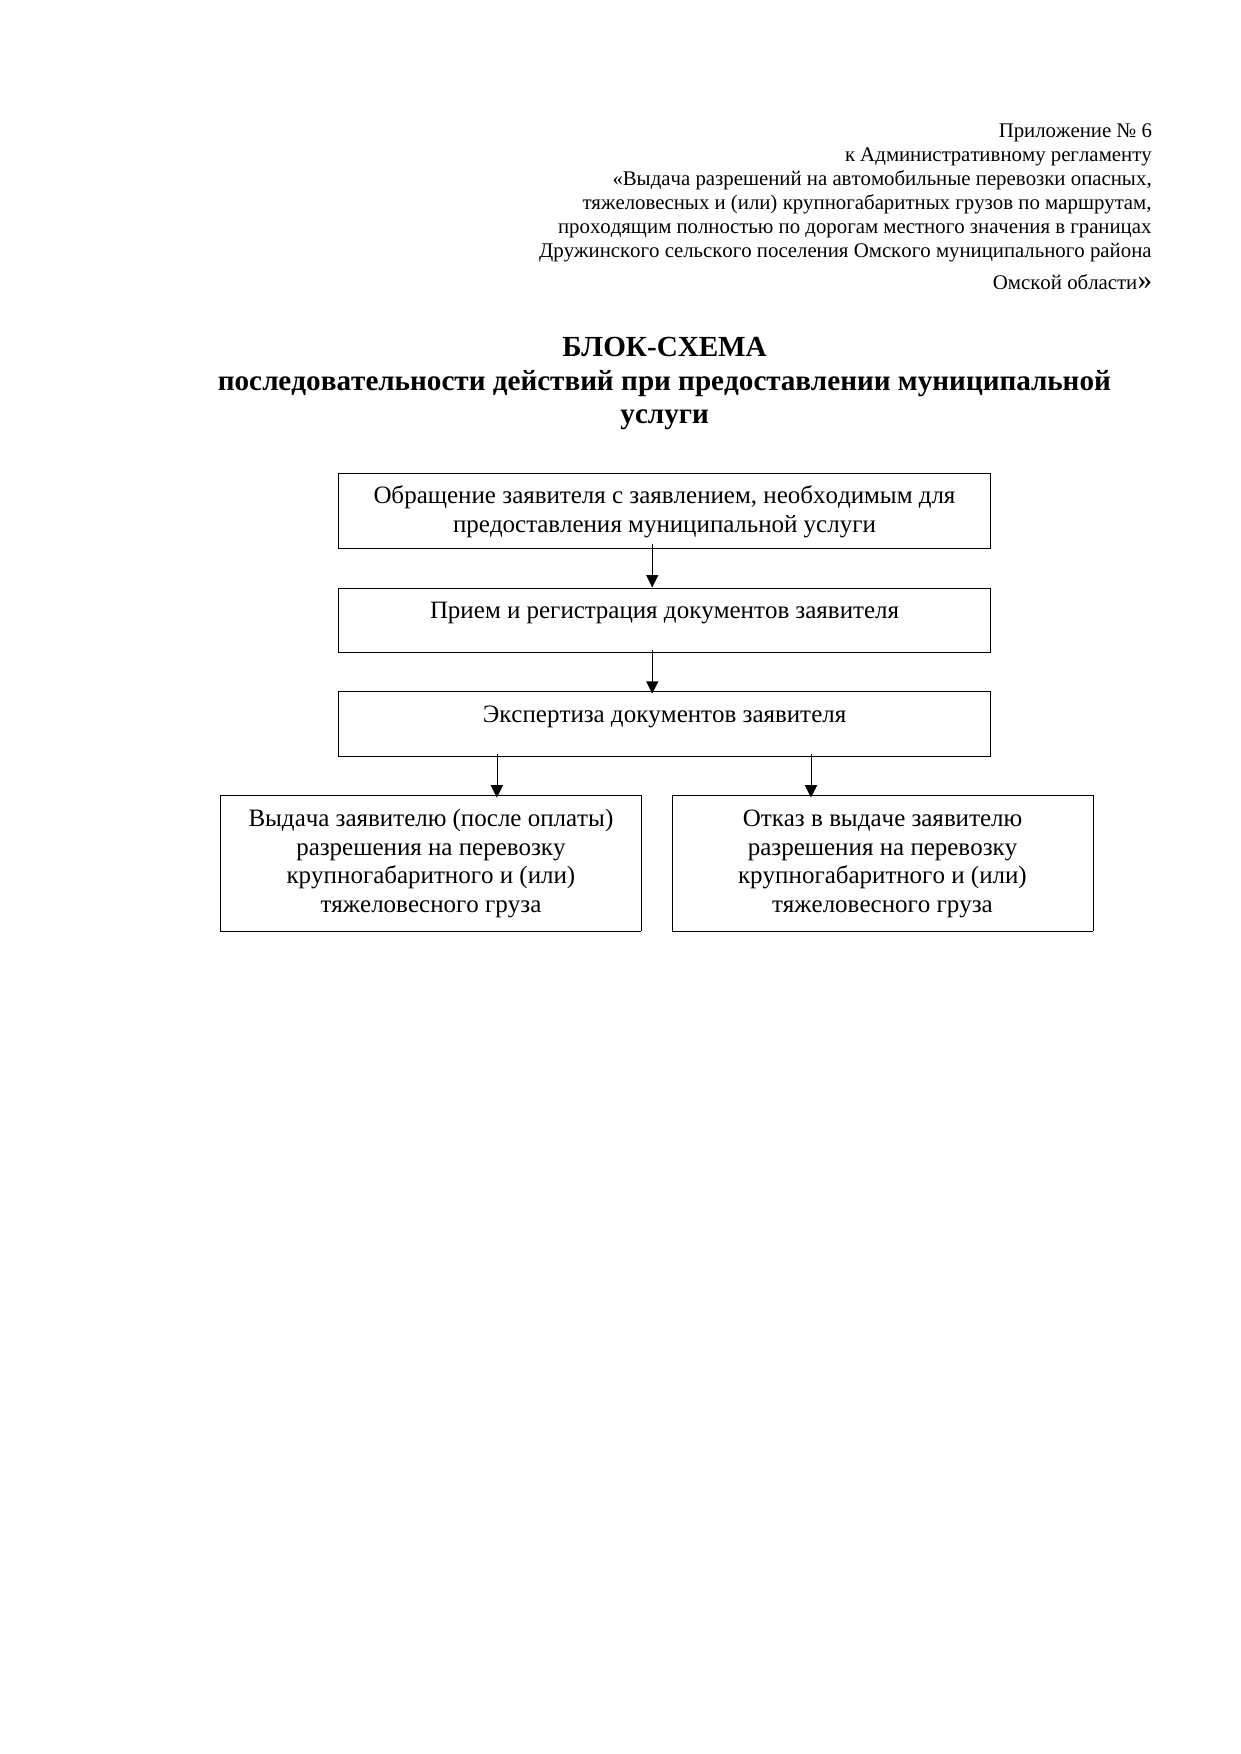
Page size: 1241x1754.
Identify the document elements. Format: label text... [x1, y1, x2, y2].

text «Выдача разрешений на автомобильные перевозки опасных, [177, 166, 1152, 190]
text Дружинского сельского поселения Омского муниципального района [177, 238, 1152, 262]
text последовательности действий при предоставлении муниципальной услуги [177, 363, 1152, 430]
text проходящим полностью по дорогам местного значения в границах [177, 214, 1152, 238]
text тяжеловесных и (или) крупногабаритных грузов по маршрутам, [177, 190, 1152, 214]
text БЛОК-СХЕМА [177, 329, 1152, 363]
text к Административному регламенту [177, 142, 1152, 166]
text Омской области» [177, 262, 1152, 296]
text Приложение № 6 [694, 118, 1152, 142]
